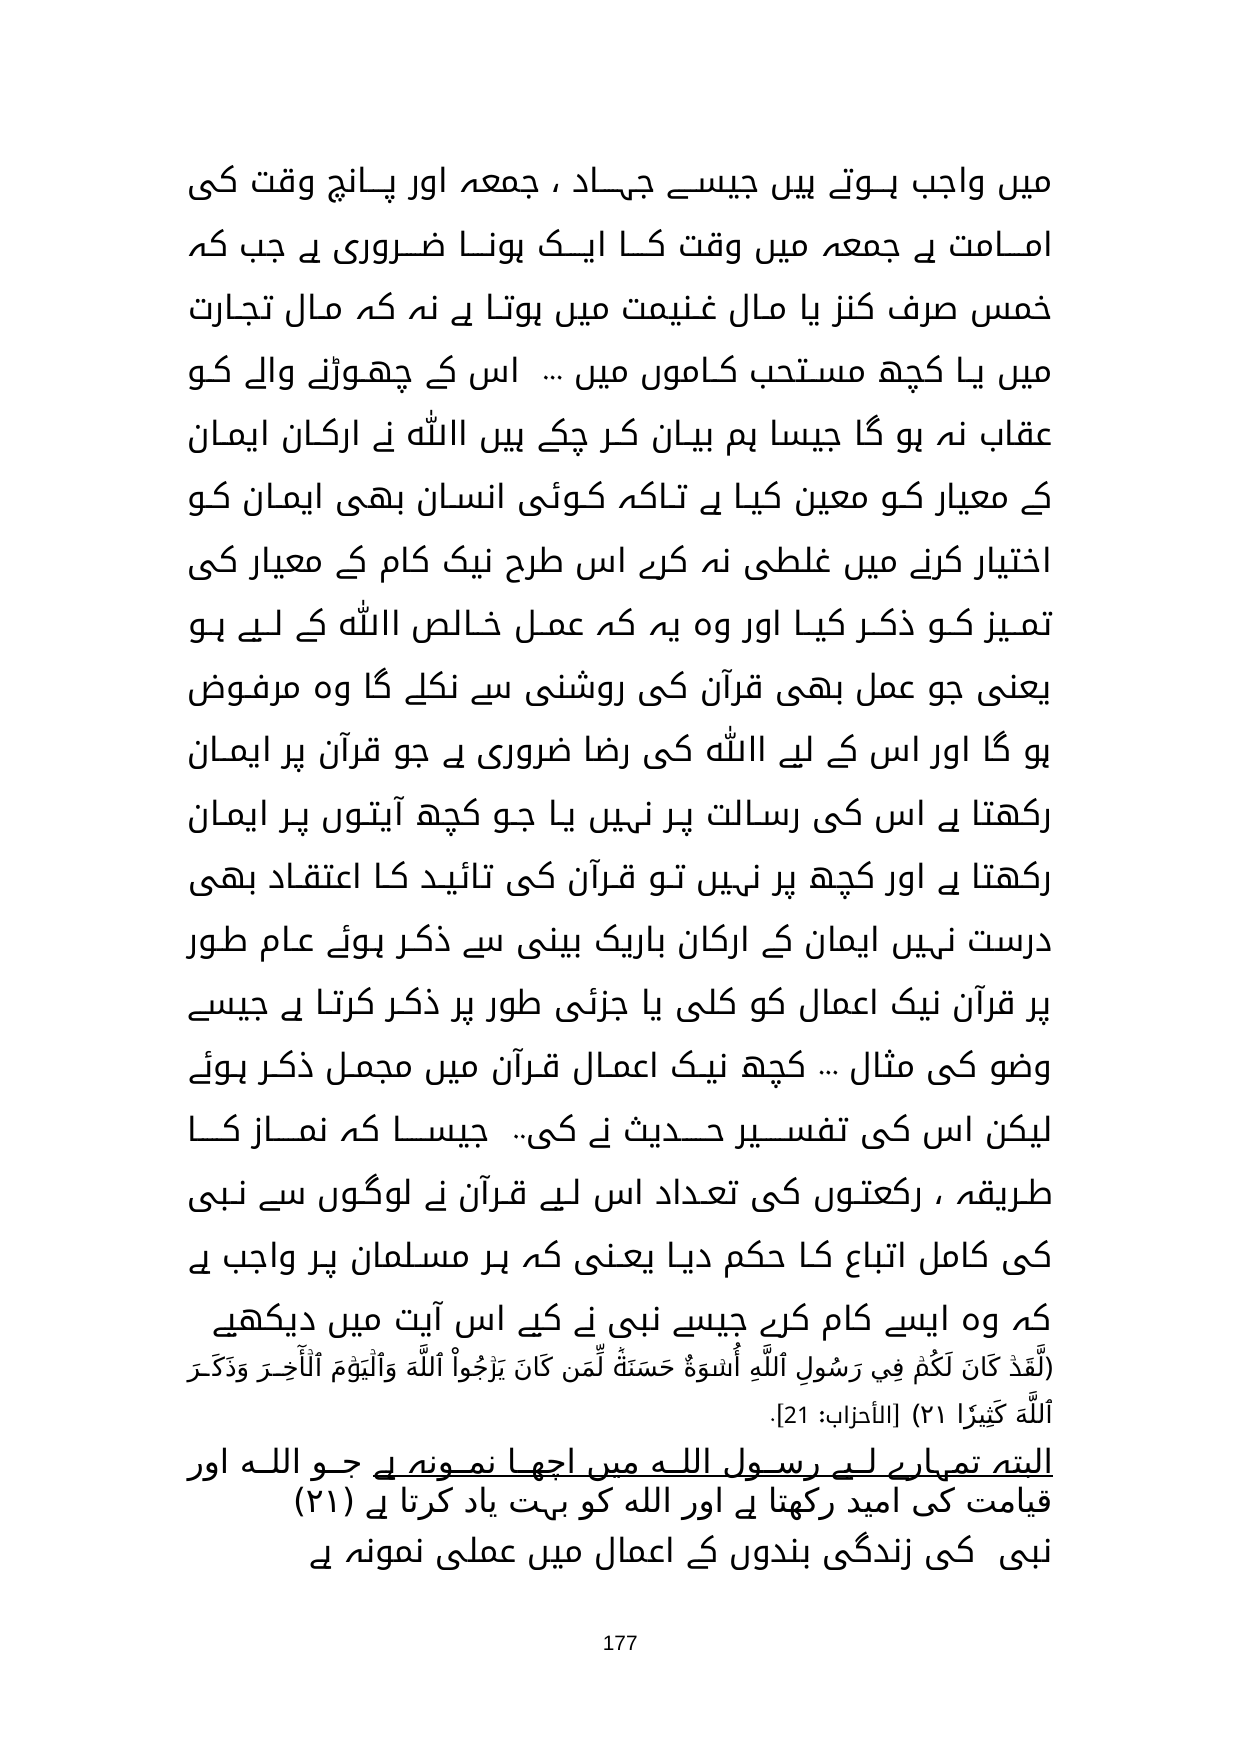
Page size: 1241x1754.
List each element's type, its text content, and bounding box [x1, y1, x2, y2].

text نبی کی زندگی بندوں کے اعمال میں عملی نمونہ ہے [187, 1520, 1053, 1583]
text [187, 150, 1053, 1351]
text ﴿لَّقَدۡ كَانَ لَكُمۡ فِي رَسُولِ ٱللَّهِ أُسۡوَةٌ حَسَنَةٞ لِّمَن كَانَ يَرۡجُواْ ٱللَّهَ وَٱلۡيَوۡمَ ٱلۡأٓخِرَ وَذَكَرَ ٱللَّهَ كَثِيرٗا ٢١﴾ [الأحزاب: 21]. [187, 1351, 1053, 1442]
text البتہ تمہارے لیے رسول الله میں اچھا نمونہ ہے جو الله اور قیامت کی امید رکھتا ہے اور الله کو بہت یاد کرتا ہے (﻿۲۱﻿) [187, 1442, 1053, 1520]
